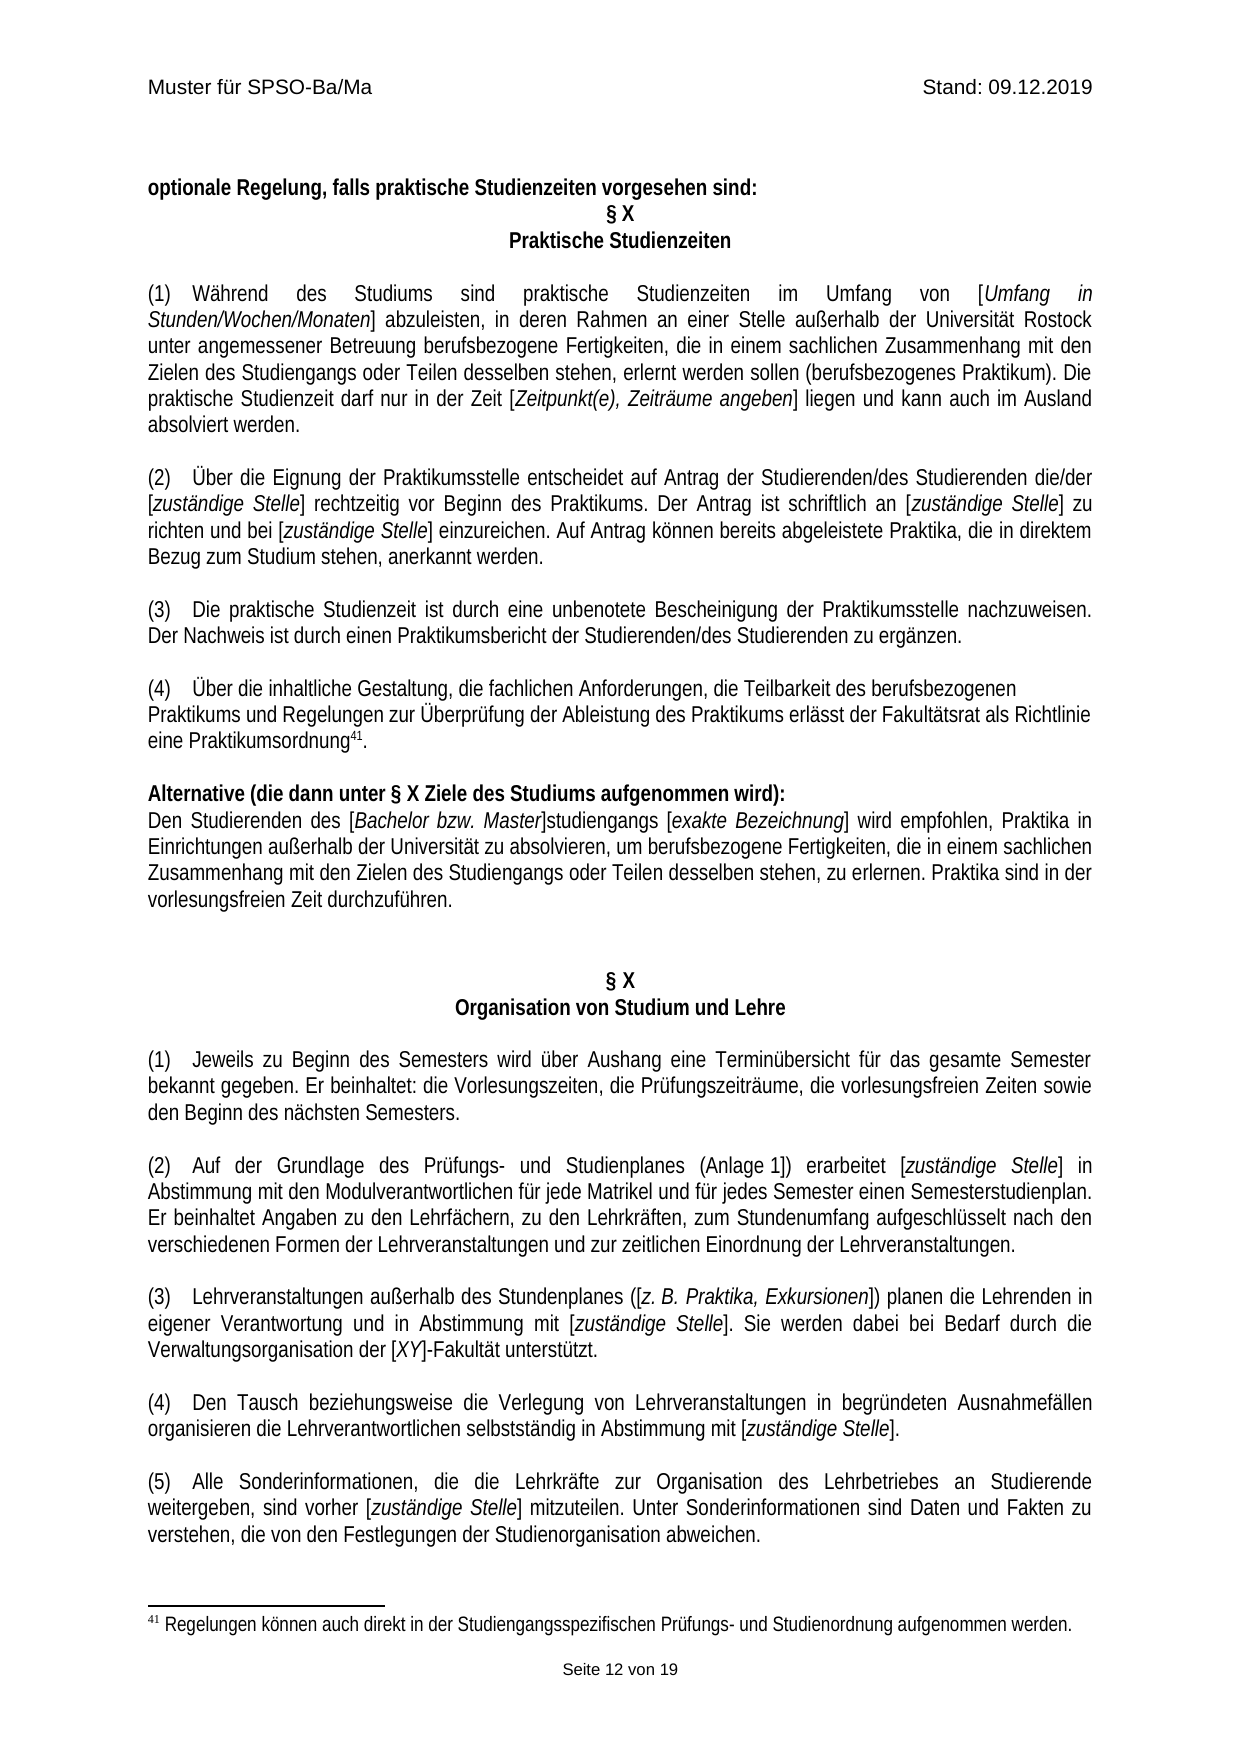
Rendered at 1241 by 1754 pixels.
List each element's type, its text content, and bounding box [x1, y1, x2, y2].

text § X [148, 200, 1092, 227]
text Alternative (die dann unter § X Ziele des Studiums aufgenommen wird): [148, 780, 1092, 807]
text § X [148, 965, 1092, 993]
list (1) Jeweils zu Beginn des Semesters wird über Aushang eine Terminübersicht für das gesamte Semester bekannt gegeben. Er beinhaltet: die Vorlesungszeiten, die Prüfungszeiträume, die vorlesungsfreien Zeiten sowie den Beginn des nächsten Semesters. [148, 1046, 1092, 1125]
list (5) Alle Sonderinformationen, die die Lehrkräfte zur Organisation des Lehrbetriebes an Studierende weitergeben, sind vorher [zuständige Stelle] mitzuteilen. Unter Sonderinformationen sind Daten und Fakten zu verstehen, die von den Festlegungen der Studienorganisation abweichen. [148, 1468, 1092, 1547]
text Organisation von Studium und Lehre [148, 993, 1092, 1020]
text Den Studierenden des [Bachelor bzw. Master]studiengangs [exakte Bezeichnung] wird empfohlen, Praktika in Einrichtungen außerhalb der Universität zu absolvieren, um berufsbezogene Fertigkeiten, die in einem sachlichen Zusammenhang mit den Zielen des Studiengangs oder Teilen desselben stehen, zu erlernen. Praktika sind in der vorlesungsfreien Zeit durchzuführen. [148, 807, 1092, 912]
list (2) Auf der Grundlage des Prüfungs- und Studienplanes (Anlage 1]) erarbeitet [zuständige Stelle] in Abstimmung mit den Modulverantwortlichen für jede Matrikel und für jedes Semester einen Semesterstudienplan. Er beinhaltet Angaben zu den Lehrfächern, zu den Lehrkräften, zum Stundenumfang aufgeschlüsselt nach den verschiedenen Formen der Lehrveranstaltungen und zur zeitlichen Einordnung der Lehrveranstaltungen. [148, 1152, 1092, 1257]
text optionale Regelung, falls praktische Studienzeiten vorgesehen sind: [148, 174, 1092, 200]
text (3) Die praktische Studienzeit ist durch eine unbenotete Bescheinigung der Praktikumsstelle nachzuweisen. Der Nachweis ist durch einen Praktikumsbericht der Studierenden/des Studierenden zu ergänzen. [148, 596, 1092, 648]
text (1) Während des Studiums sind praktische Studienzeiten im Umfang von [Umfang in Stunden/Wochen/Monaten] abzuleisten, in deren Rahmen an einer Stelle außerhalb der Universität Rostock unter angemessener Betreuung berufsbezogene Fertigkeiten, die in einem sachlichen Zusammenhang mit den Zielen des Studiengangs oder Teilen desselben stehen, erlernt werden sollen (berufsbezogenes Praktikum). Die praktische Studienzeit darf nur in der Zeit [Zeitpunkt(e), Zeiträume angeben] liegen und kann auch im Ausland absolviert werden. [148, 279, 1092, 438]
text (4) Über die inhaltliche Gestaltung, die fachlichen Anforderungen, die Teilbarkeit des berufsbezogenen Praktikums und Regelungen zur Überprüfung der Ableistung des Praktikums erlässt der Fakultätsrat als Richtlinie eine Praktikumsordnung. [148, 675, 1092, 754]
text Praktische Studienzeiten [148, 227, 1092, 253]
list (4) Den Tausch beziehungsweise die Verlegung von Lehrveranstaltungen in begründeten Ausnahmefällen organisieren die Lehrverantwortlichen selbstständig in Abstimmung mit [zuständige Stelle]. [148, 1389, 1092, 1441]
text (2) Über die Eignung der Praktikumsstelle entscheidet auf Antrag der Studierenden/des Studierenden die/der [zuständige Stelle] rechtzeitig vor Beginn des Praktikums. Der Antrag ist schriftlich an [zuständige Stelle] zu richten und bei [zuständige Stelle] einzureichen. Auf Antrag können bereits abgeleistete Praktika, die in direktem Bezug zum Studium stehen, anerkannt werden. [148, 464, 1092, 569]
list (3) Lehrveranstaltungen außerhalb des Stundenplanes ([z. B. Praktika, Exkursionen]) planen die Lehrenden in eigener Verantwortung und in Abstimmung mit [zuständige Stelle]. Sie werden dabei bei Bedarf durch die Verwaltungsorganisation der [XY]-Fakultät unterstützt. [148, 1283, 1092, 1362]
